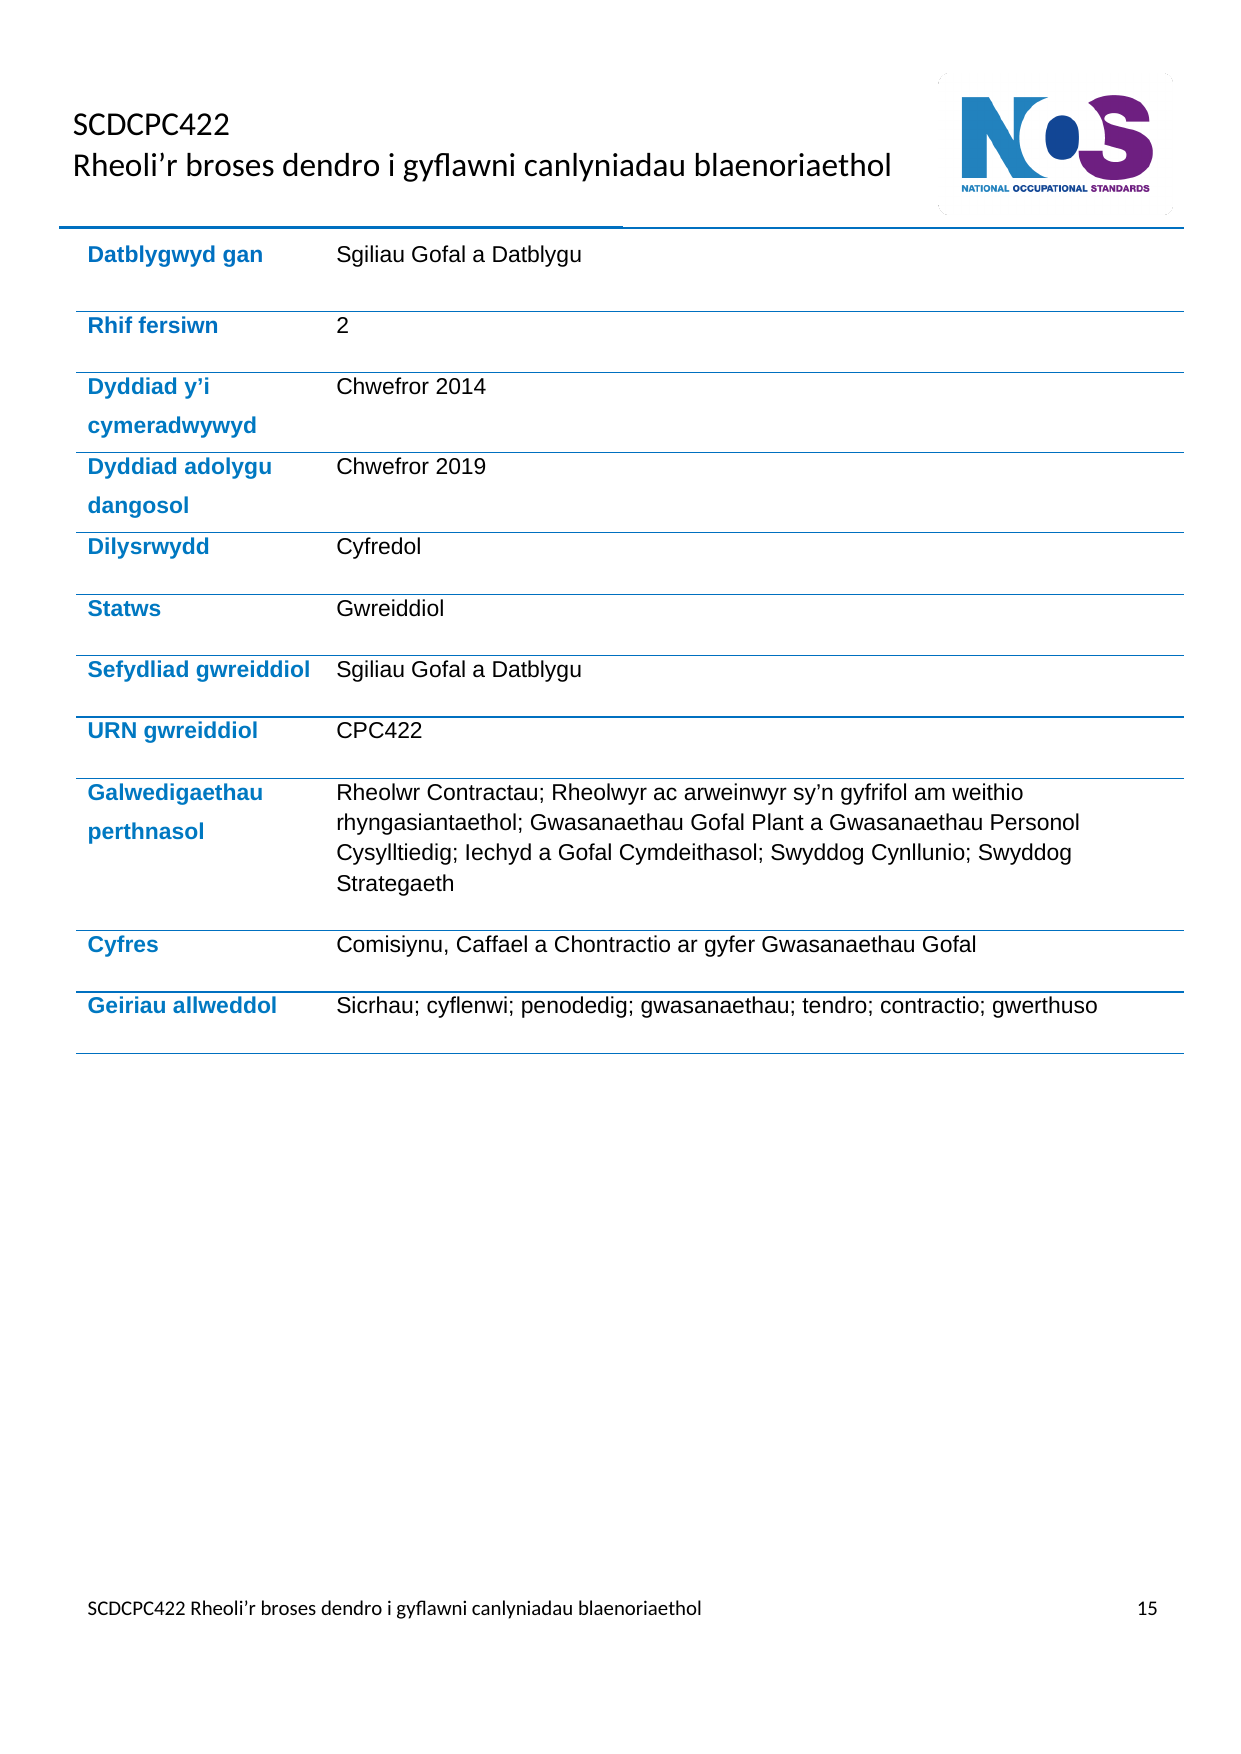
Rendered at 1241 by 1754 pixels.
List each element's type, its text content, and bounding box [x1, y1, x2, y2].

table_header Sgiliau Gofal a Datblygu [325, 241, 1184, 311]
table_cell Dyddiad adolygu dangosol [76, 453, 325, 532]
table_cell CPC422 [325, 718, 1184, 778]
table_header Datblygwyd gan [76, 241, 325, 311]
table_cell Rheolwr Contractau; Rheolwyr ac arweinwyr sy’n gyfrifol am weithio rhyngasiantaethol; Gwasanaethau Gofal Plant a Gwasanaethau Personol Cysylltiedig; Iechyd a Gofal Cymdeithasol; Swyddog Cynllunio; Swyddog Strategaeth [325, 779, 1184, 930]
table_cell Cyfredol [325, 533, 1184, 593]
table_cell Cyfres [76, 931, 325, 991]
table_cell Chwefror 2019 [325, 453, 1184, 532]
table_cell Chwefror 2014 [325, 373, 1184, 452]
table_cell Statws [76, 595, 325, 655]
table_cell Sefydliad gwreiddiol [76, 656, 325, 716]
table_cell 2 [325, 312, 1184, 372]
table_cell URN gwreiddiol [76, 718, 325, 778]
table_cell Sgiliau Gofal a Datblygu [325, 656, 1184, 716]
table_cell Dyddiad y’i cymeradwywyd [76, 373, 325, 452]
picture [938, 73, 1173, 215]
table_cell Geiriau allweddol [76, 993, 325, 1053]
table_cell Gwreiddiol [325, 595, 1184, 655]
table_cell Dilysrwydd [76, 533, 325, 593]
table_cell Sicrhau; cyflenwi; penodedig; gwasanaethau; tendro; contractio; gwerthuso [325, 993, 1184, 1053]
table_cell Rhif fersiwn [76, 312, 325, 372]
table_cell Comisiynu, Caffael a Chontractio ar gyfer Gwasanaethau Gofal [325, 931, 1184, 991]
table_cell Galwedigaethau perthnasol [76, 779, 325, 930]
